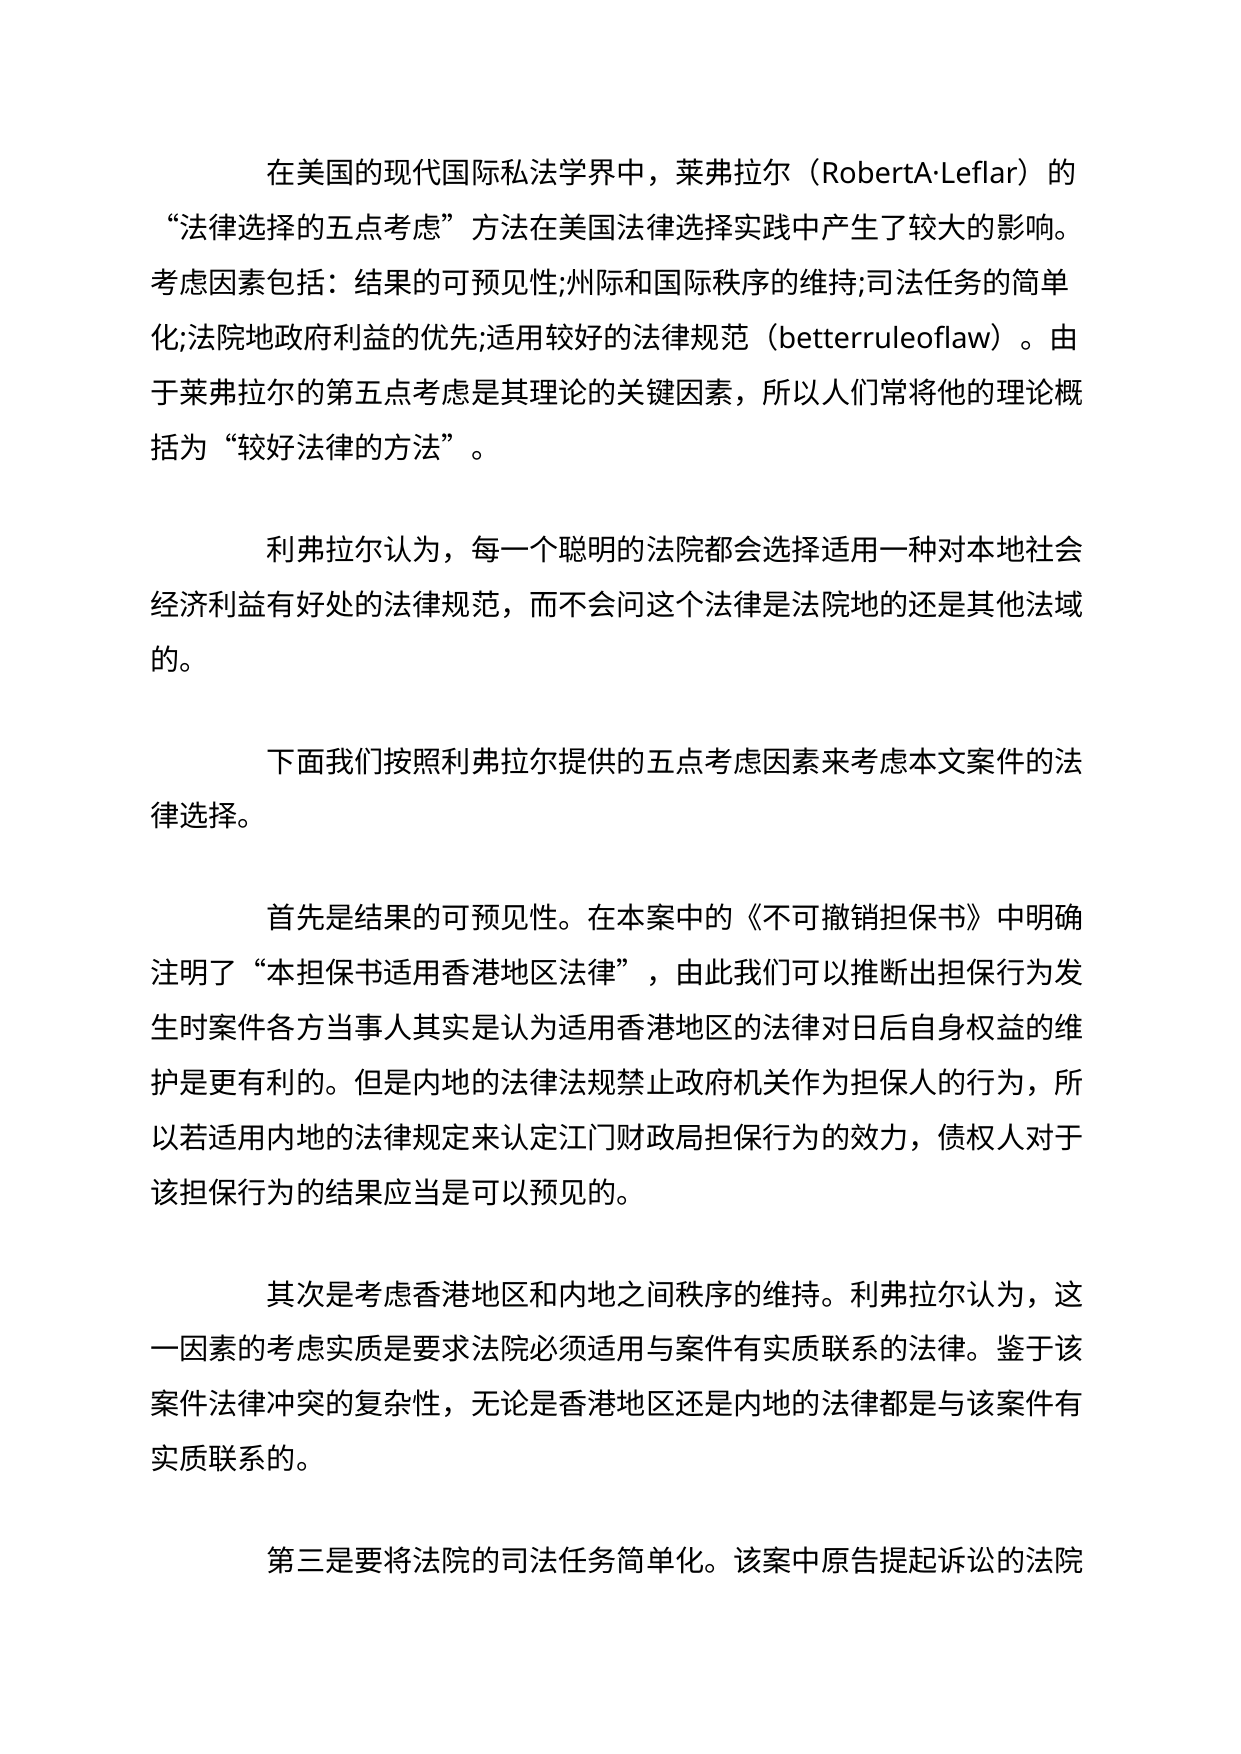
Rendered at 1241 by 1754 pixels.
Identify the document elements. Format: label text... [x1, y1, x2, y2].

text 其次是考虑香港地区和内地之间秩序的维持。利弗拉尔认为，这一因素的考虑实质是要求法院必须适用与案件有实质联系的法律。鉴于该案件法律冲突的复杂性，无论是香港地区还是内地的法律都是与该案件有实质联系的。 [150, 1271, 1090, 1478]
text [150, 1537, 1090, 1580]
text 下面我们按照利弗拉尔提供的五点考虑因素来考虑本文案件的法律选择。 [150, 738, 1090, 835]
text 首先是结果的可预见性。在本案中的《不可撤销担保书》中明确注明了“本担保书适用香港地区法律”，由此我们可以推断出担保行为发生时案件各方当事人其实是认为适用香港地区的法律对日后自身权益的维护是更有利的。但是内地的法律法规禁止政府机关作为担保人的行为，所以若适用内地的法律规定来认定江门财政局担保行为的效力，债权人对于该担保行为的结果应当是可以预见的。 [150, 895, 1090, 1212]
text 利弗拉尔认为，每一个聪明的法院都会选择适用一种对本地社会经济利益有好处的法律规范，而不会问这个法律是法院地的还是其他法域的。 [150, 527, 1090, 679]
text 在美国的现代国际私法学界中，莱弗拉尔（RobertA·Leflar）的“法律选择的五点考虑”方法在美国法律选择实践中产生了较大的影响。考虑因素包括：结果的可预见性;州际和国际秩序的维持;司法任务的简单化;法院地政府利益的优先;适用较好的法律规范（betterruleoflaw）。由于莱弗拉尔的第五点考虑是其理论的关键因素，所以人们常将他的理论概括为“较好法律的方法”。 [150, 150, 1090, 467]
